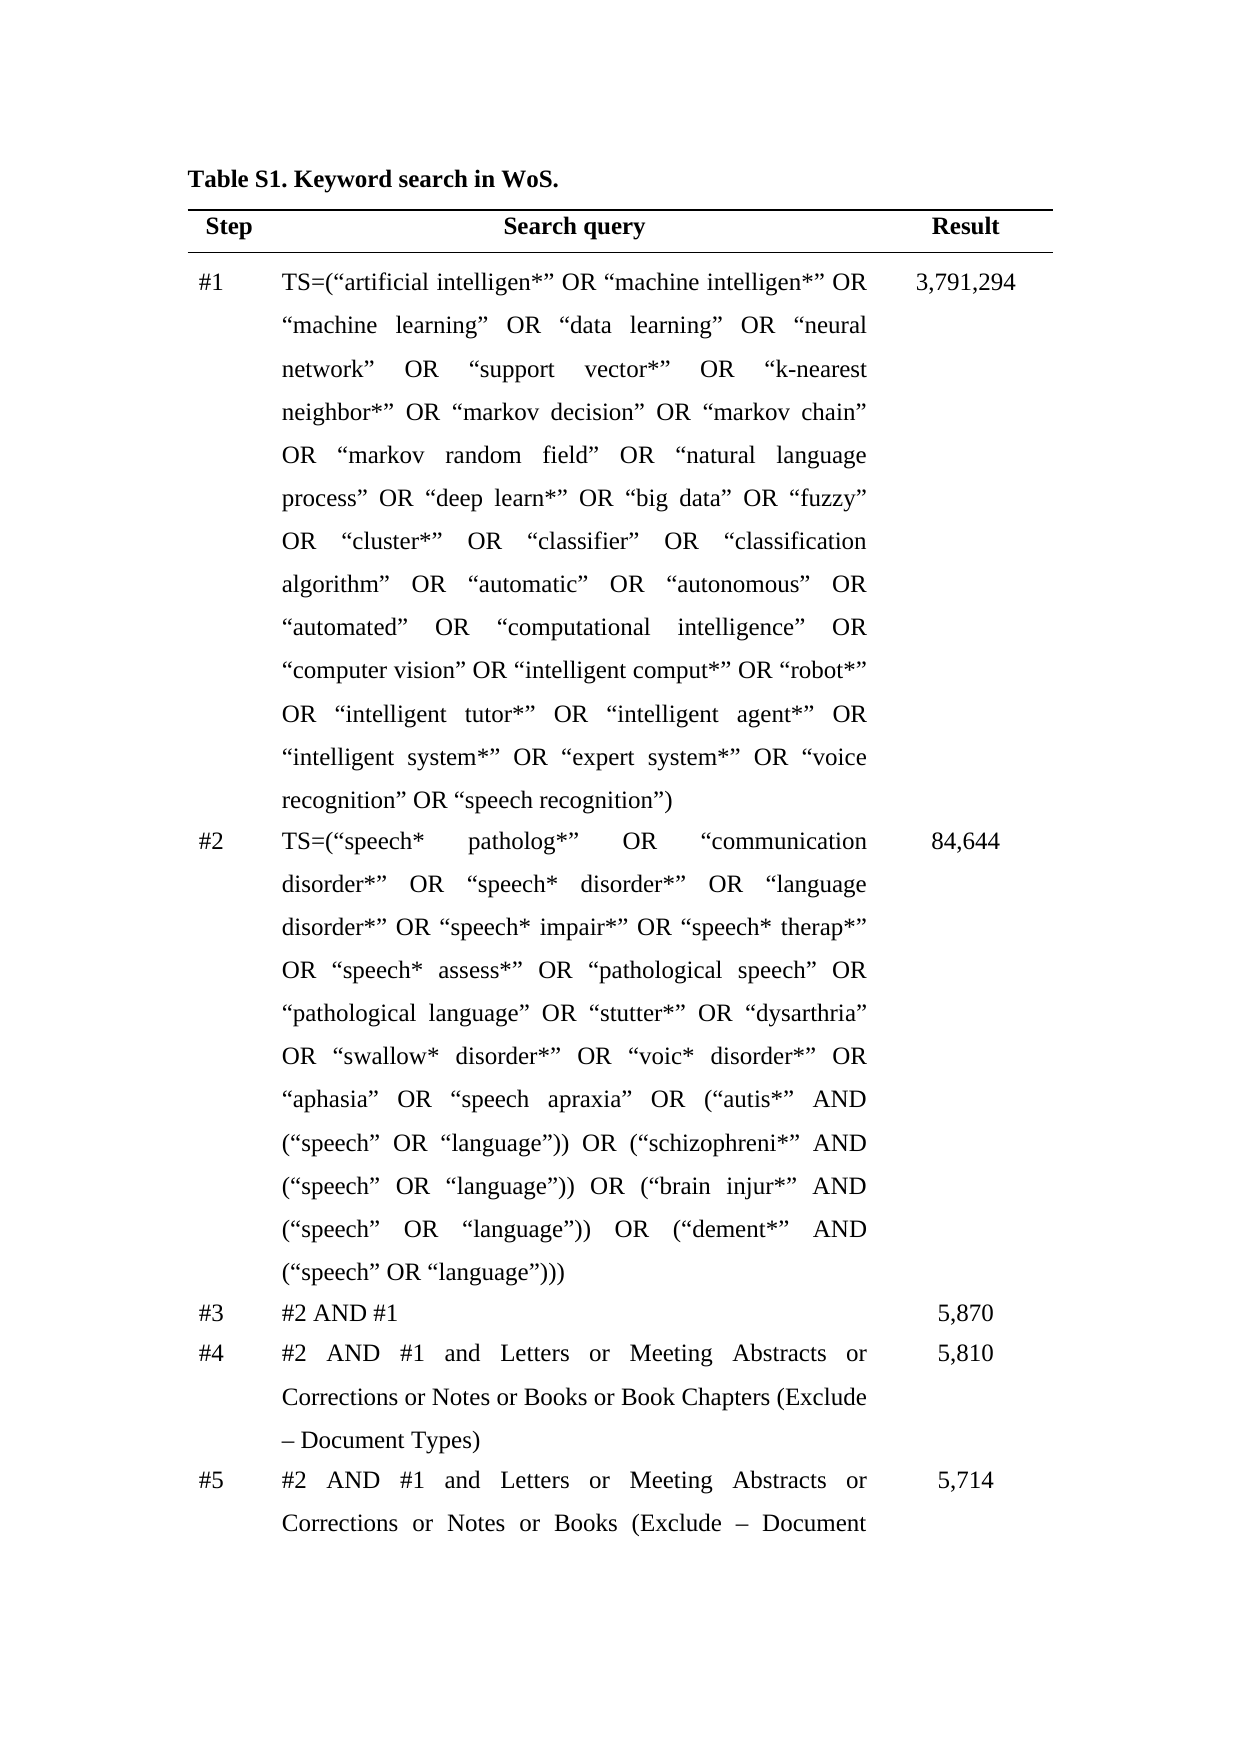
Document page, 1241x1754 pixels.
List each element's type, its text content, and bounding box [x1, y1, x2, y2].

table_cell 5,870 [879, 1298, 1053, 1338]
table_cell #1 [188, 253, 270, 826]
table_header Search query [270, 211, 878, 252]
table_cell TS=(“artificial intelligen*” OR “machine intelligen*” OR “machine learning” OR “data learning” OR “neural network” OR “support vector*” OR “k-nearest neighbor*” OR “markov decision” OR “markov chain” OR “markov random field” OR “natural language process” OR “deep learn*” OR “big data” OR “fuzzy” OR “cluster*” OR “classifier” OR “classification algorithm” OR “automatic” OR “autonomous” OR “automated” OR “computational intelligence” OR “computer vision” OR “intelligent comput*” OR “robot*” OR “intelligent tutor*” OR “intelligent agent*” OR “intelligent system*” OR “expert system*” OR “voice recognition” OR “speech recognition”) [270, 253, 878, 826]
table_cell 84,644 [879, 826, 1053, 1298]
table_header Result [879, 211, 1053, 252]
table_cell #2 [188, 826, 270, 1298]
table_cell #2 AND #1 and Letters or Meeting Abstracts or Corrections or Notes or Books or Book Chapters (Exclude – Document Types) [270, 1339, 878, 1465]
table_cell TS=(“speech* patholog*” OR “communication disorder*” OR “speech* disorder*” OR “language disorder*” OR “speech* impair*” OR “speech* therap*” OR “speech* assess*” OR “pathological speech” OR “pathological language” OR “stutter*” OR “dysarthria” OR “swallow* disorder*” OR “voic* disorder*” OR “aphasia” OR “speech apraxia” OR (“autis*” AND (“speech” OR “language”)) OR (“schizophreni*” AND (“speech” OR “language”)) OR (“brain injur*” AND (“speech” OR “language”)) OR (“dement*” AND (“speech” OR “language”))) [270, 826, 878, 1298]
table_cell #3 [188, 1298, 270, 1338]
text Table S1. Keyword search in WoS. [187, 162, 1053, 194]
table_header Step [188, 211, 270, 252]
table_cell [270, 1465, 878, 1537]
table_cell #4 [188, 1339, 270, 1465]
table_cell 5,714 [879, 1465, 1053, 1537]
table_cell 5,810 [879, 1339, 1053, 1465]
table_cell #5 [188, 1465, 270, 1537]
table_cell #2 AND #1 [270, 1298, 878, 1338]
table_cell 3,791,294 [879, 253, 1053, 826]
